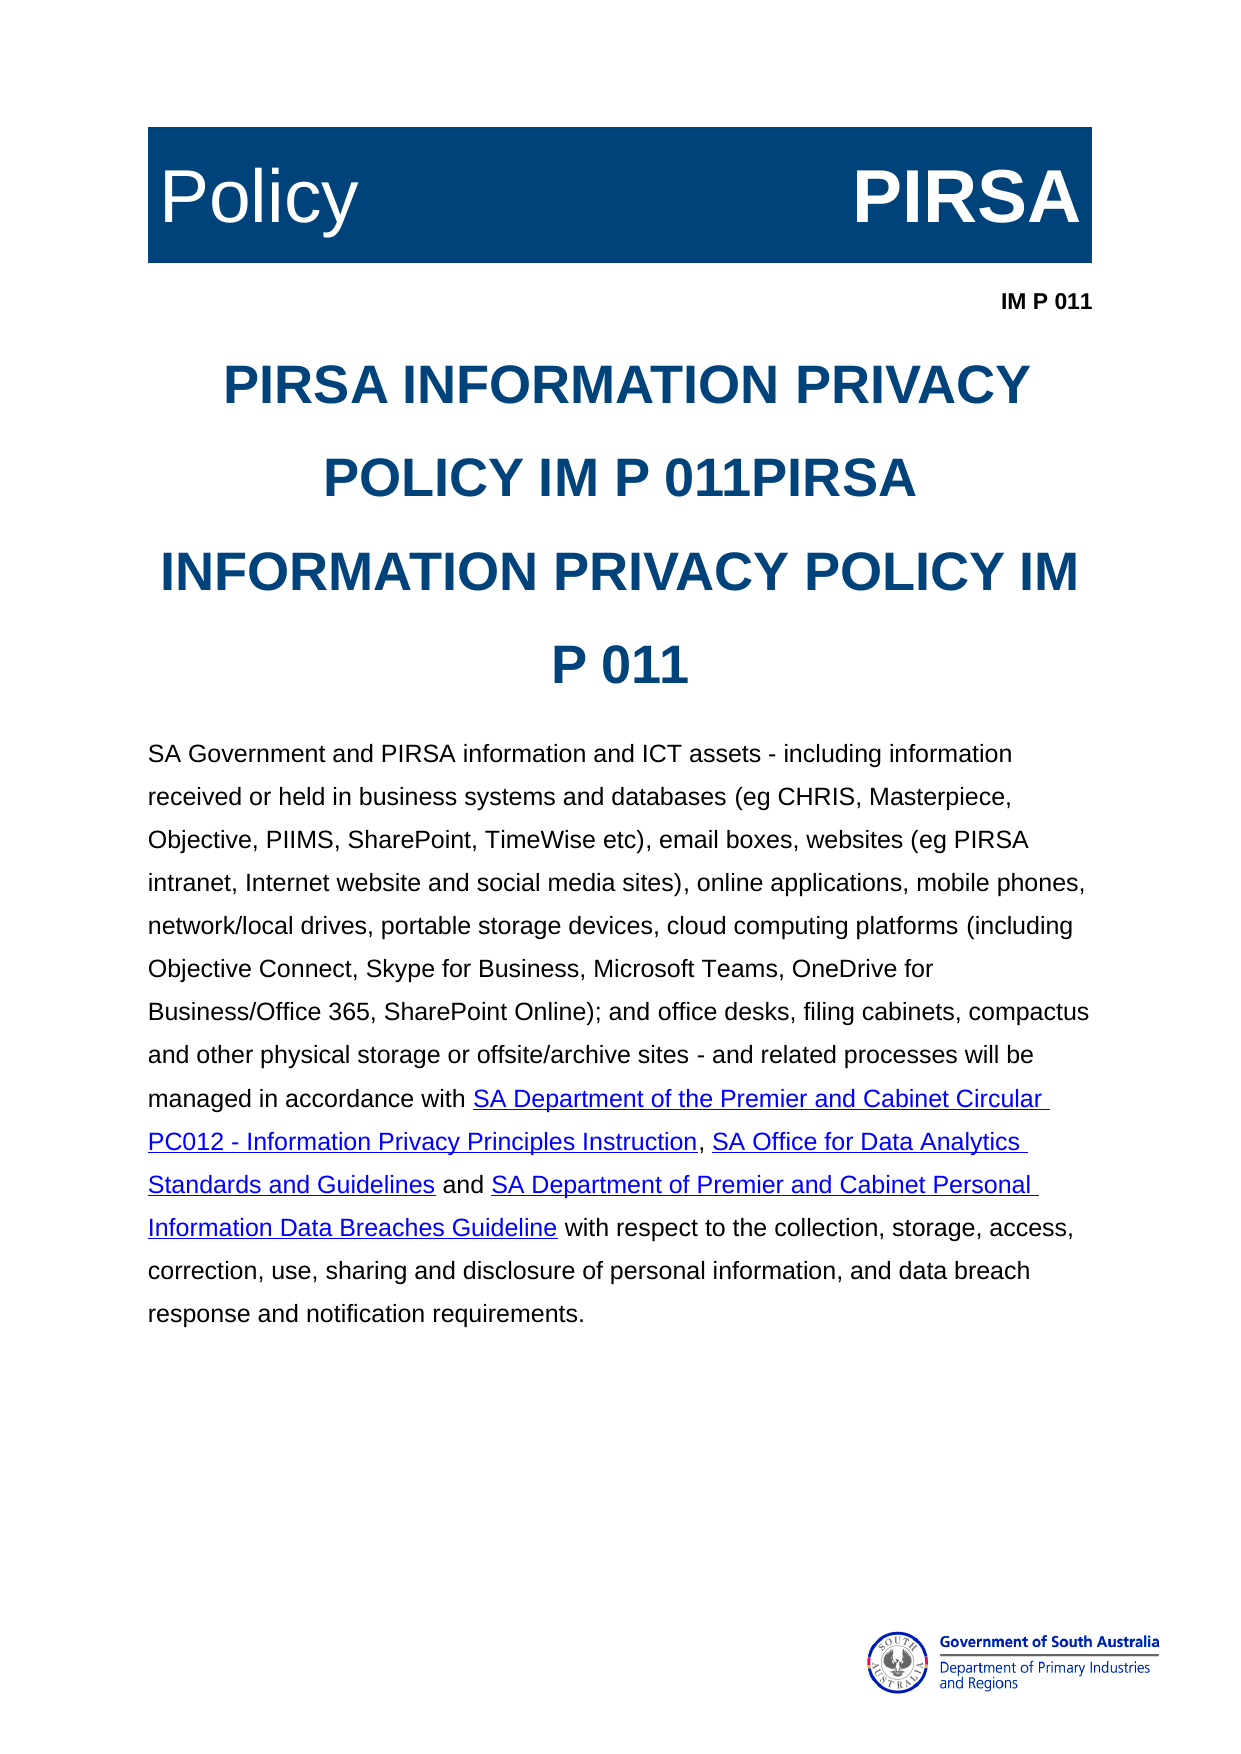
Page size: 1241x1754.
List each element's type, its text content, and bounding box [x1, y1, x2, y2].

text IM P 011 [148, 288, 1092, 314]
table_header PIRSA [619, 127, 1092, 263]
title PIRSA Information Privacy Policy IM P 011 [148, 352, 1092, 695]
table_header Policy [148, 127, 619, 263]
text SA Government and PIRSA information and ICT assets - including information received or held in business systems and databases (eg CHRIS, Masterpiece, Objective, PIIMS, SharePoint, TimeWise etc), email boxes, websites (eg PIRSA intranet, Internet website and social media sites), online applications, mobile phones, network/local drives, portable storage devices, cloud computing platforms (including Objective Connect, Skype for Business, Microsoft Teams, OneDrive for Business/Office 365, SharePoint Online); and office desks, filing cabinets, compactus and other physical storage or offsite/archive sites - and related processes will be managed in accordance with SA Department of the Premier and Cabinet Circular PC012 - Information Privacy Principles Instruction, SA Office for Data Analytics Standards and Guidelines and SA Department of Premier and Cabinet Personal Information Data Breaches Guideline with respect to the collection, storage, access, correction, use, sharing and disclosure of personal information, and data breach response and notification requirements. [148, 739, 1092, 1328]
picture [852, 1616, 1174, 1709]
